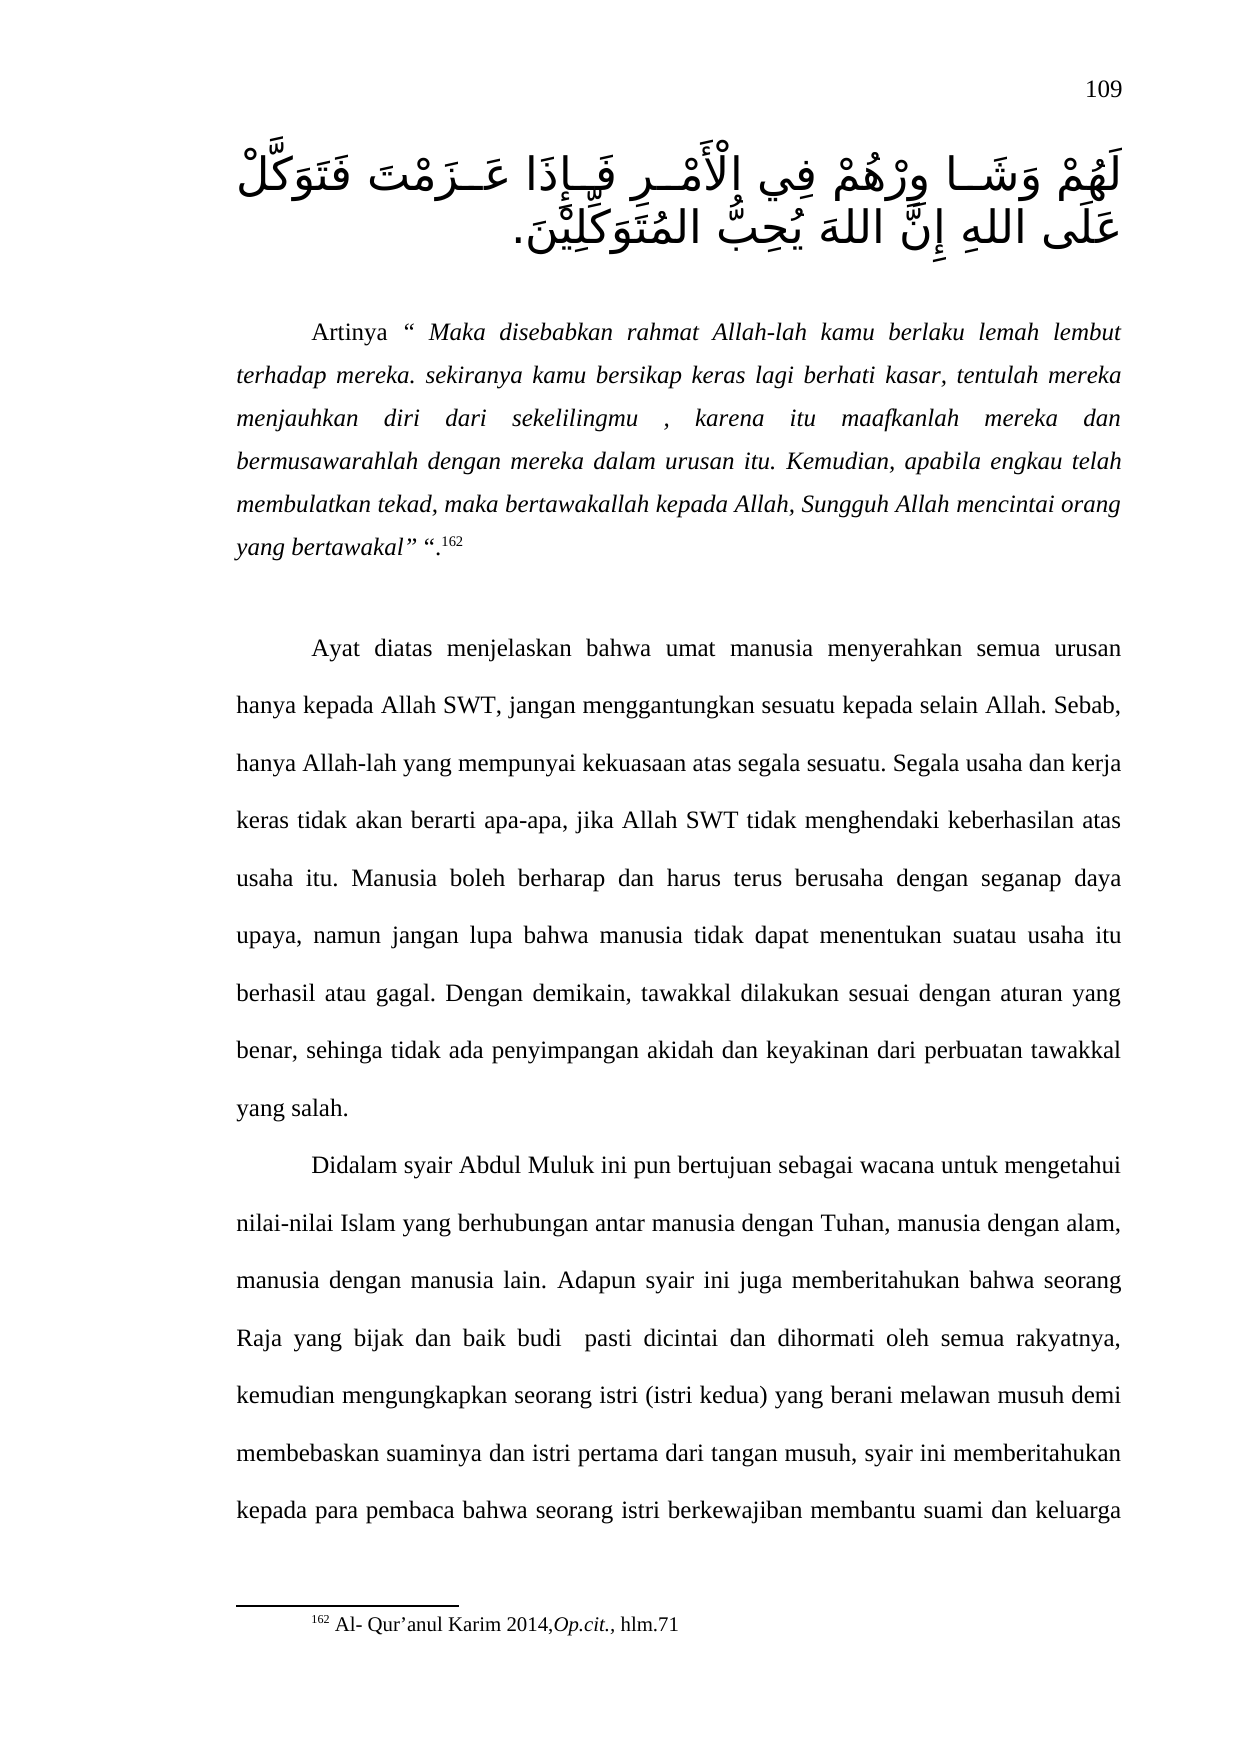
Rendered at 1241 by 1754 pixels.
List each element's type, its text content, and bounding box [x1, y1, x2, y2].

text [236, 148, 1122, 254]
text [236, 1151, 1122, 1524]
text Artinya “ Maka disebabkan rahmat Allah-lah kamu berlaku lemah lembut terhadap mereka. sekiranya kamu bersikap keras lagi berhati kasar, tentulah mereka menjauhkan diri dari sekelilingmu , karena itu maafkanlah mereka dan bermusawarahlah dengan mereka dalam urusan itu. Kemudian, apabila engkau telah membulatkan tekad, maka bertawakallah kepada Allah, Sungguh Allah mencintai orang yang bertawakal” “. [236, 317, 1122, 561]
text Ayat diatas menjelaskan bahwa umat manusia menyerahkan semua urusan hanya kepada Allah SWT, jangan menggantungkan sesuatu kepada selain Allah. Sebab, hanya Allah-lah yang mempunyai kekuasaan atas segala sesuatu. Segala usaha dan kerja keras tidak akan berarti apa-apa, jika Allah SWT tidak menghendaki keberhasilan atas usaha itu. Manusia boleh berharap dan harus terus berusaha dengan seganap daya upaya, namun jangan lupa bahwa manusia tidak dapat menentukan suatau usaha itu berhasil atau gagal. Dengan demikain, tawakkal dilakukan sesuai dengan aturan yang benar, sehinga tidak ada penyimpangan akidah dan keyakinan dari perbuatan tawakkal yang salah. [236, 633, 1122, 1122]
